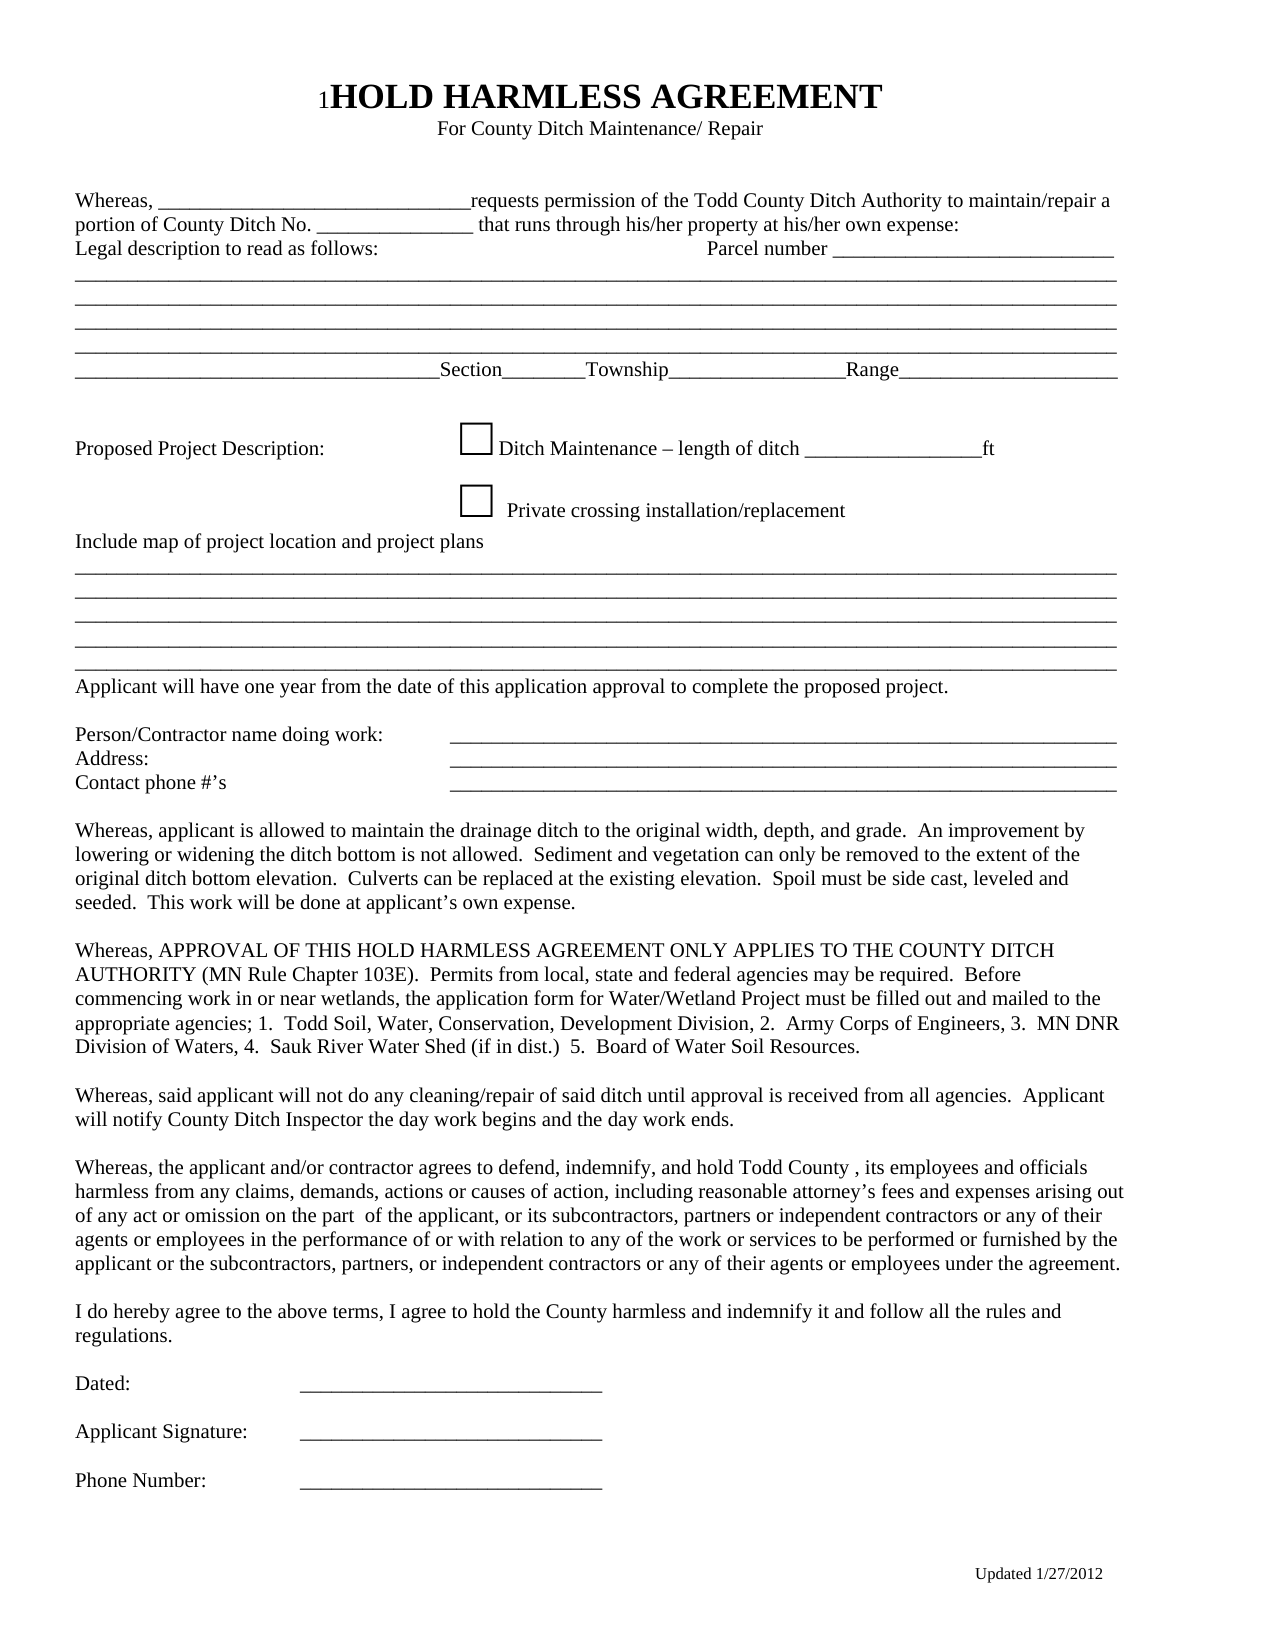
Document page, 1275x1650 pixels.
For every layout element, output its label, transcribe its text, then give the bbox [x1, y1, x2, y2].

text Whereas, ______________________________requests permission of the Todd County Ditch Authority to maintain/repair a portion of County Ditch No. _______________ that runs through his/her property at his/her own expense: [75, 188, 1125, 236]
text I do hereby agree to the above terms, I agree to hold the County harmless and indemnify it and follow all the rules and regulations. [75, 1299, 1125, 1347]
text ____________________________________________________________________________________________________________________________________________________________________________________________________________________________________________________________________________________________________________________________________________________________________________________________________________________________________________________________________________________________________________________ [75, 553, 1125, 673]
text □ Private crossing installation/replacement [75, 467, 1125, 529]
text Legal description to read as follows: Parcel number ___________________________ ____________________________________________________________________________________________________ [75, 236, 1125, 284]
text ____________________________________________________________________________________________________ [75, 332, 1125, 356]
text Address: ________________________________________________________________ [75, 746, 1125, 770]
text ____________________________________________________________________________________________________ [75, 308, 1125, 332]
text Whereas, said applicant will not do any cleaning/repair of said ditch until approval is received from all agencies. Applicant will notify County Ditch Inspector the day work begins and the day work ends. [75, 1083, 1125, 1131]
text Contact phone #’s ________________________________________________________________ [75, 770, 1125, 794]
text Applicant will have one year from the date of this application approval to complete the proposed project. [75, 673, 1125, 698]
text Phone Number: _____________________________ [75, 1468, 1125, 1492]
text Proposed Project Description: □ Ditch Maintenance – length of ditch _________________ft [75, 404, 1125, 467]
text HOLD HARMLESS AGREEMENT [75, 75, 1125, 116]
text Whereas, APPROVAL OF THIS HOLD HARMLESS AGREEMENT ONLY APPLIES TO THE COUNTY DITCH AUTHORITY (MN Rule Chapter 103E). Permits from local, state and federal agencies may be required. Before commencing work in or near wetlands, the application form for Water/Wetland Project must be filled out and mailed to the appropriate agencies; 1. Todd Soil, Water, Conservation, Development Division, 2. Army Corps of Engineers, 3. MN DNR Division of Waters, 4. Water Shed (if in dist.) 5. Board of Water Soil Resources. [75, 938, 1125, 1058]
text Whereas, the applicant and/or contractor agrees to defend, indemnify, and hold Todd County , its employees and officials harmless from any claims, demands, actions or causes of action, including reasonable attorney’s fees and expenses arising out of any act or omission on the part of the applicant, or its subcontractors, partners or independent contractors or any of their agents or employees in the performance of or with relation to any of the work or services to be performed or furnished by the applicant or the subcontractors, partners, or independent contractors or any of their agents or employees under the agreement. [75, 1155, 1125, 1275]
text Include map of project location and project plans [75, 529, 1125, 553]
text Whereas, applicant is allowed to maintain the drainage ditch to the original width, depth, and grade. An improvement by lowering or widening the ditch bottom is not allowed. Sediment and vegetation can only be removed to the extent of the original ditch bottom elevation. Culverts can be replaced at the existing elevation. Spoil must be side cast, leveled and seeded. This work will be done at applicant’s own expense. [75, 818, 1125, 914]
text ____________________________________________________________________________________________________ [75, 284, 1125, 308]
text ___________________________________Section________Township_________________Range_____________________ [75, 356, 1125, 381]
text Applicant Signature: _____________________________ [75, 1419, 1125, 1443]
text For Maintenance/ Repair [75, 116, 1125, 140]
text Dated: _____________________________ [75, 1371, 1125, 1395]
text Updated 1/27/2012 [75, 1564, 1125, 1583]
text Person/Contractor name doing work: ________________________________________________________________ [75, 722, 1125, 746]
